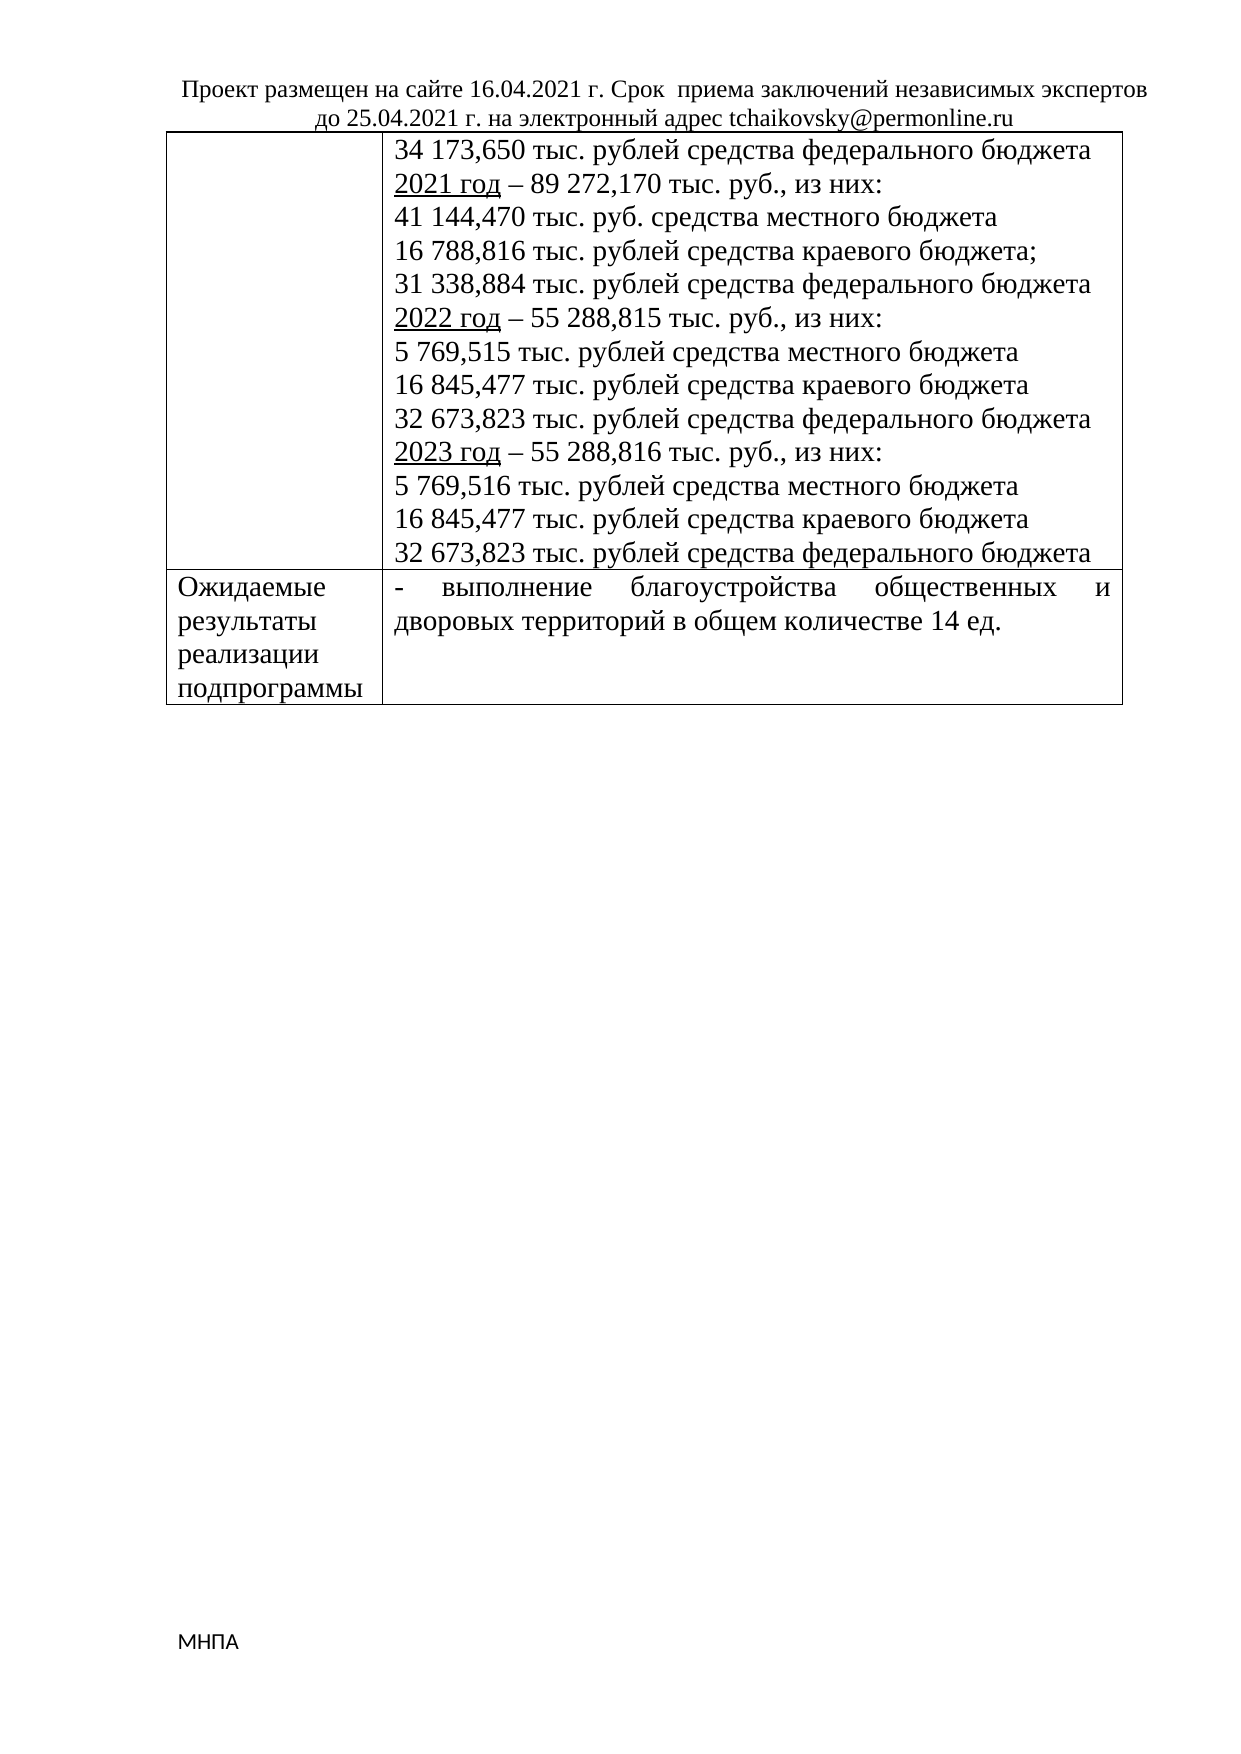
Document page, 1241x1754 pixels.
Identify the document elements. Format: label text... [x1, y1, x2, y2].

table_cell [383, 133, 1122, 568]
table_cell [167, 133, 382, 568]
table_cell Ожидаемые результаты реализации подпрограммы [167, 570, 382, 704]
table_cell - выполнение благоустройства общественных и дворовых территорий в общем количестве 14 ед. [383, 570, 1122, 704]
